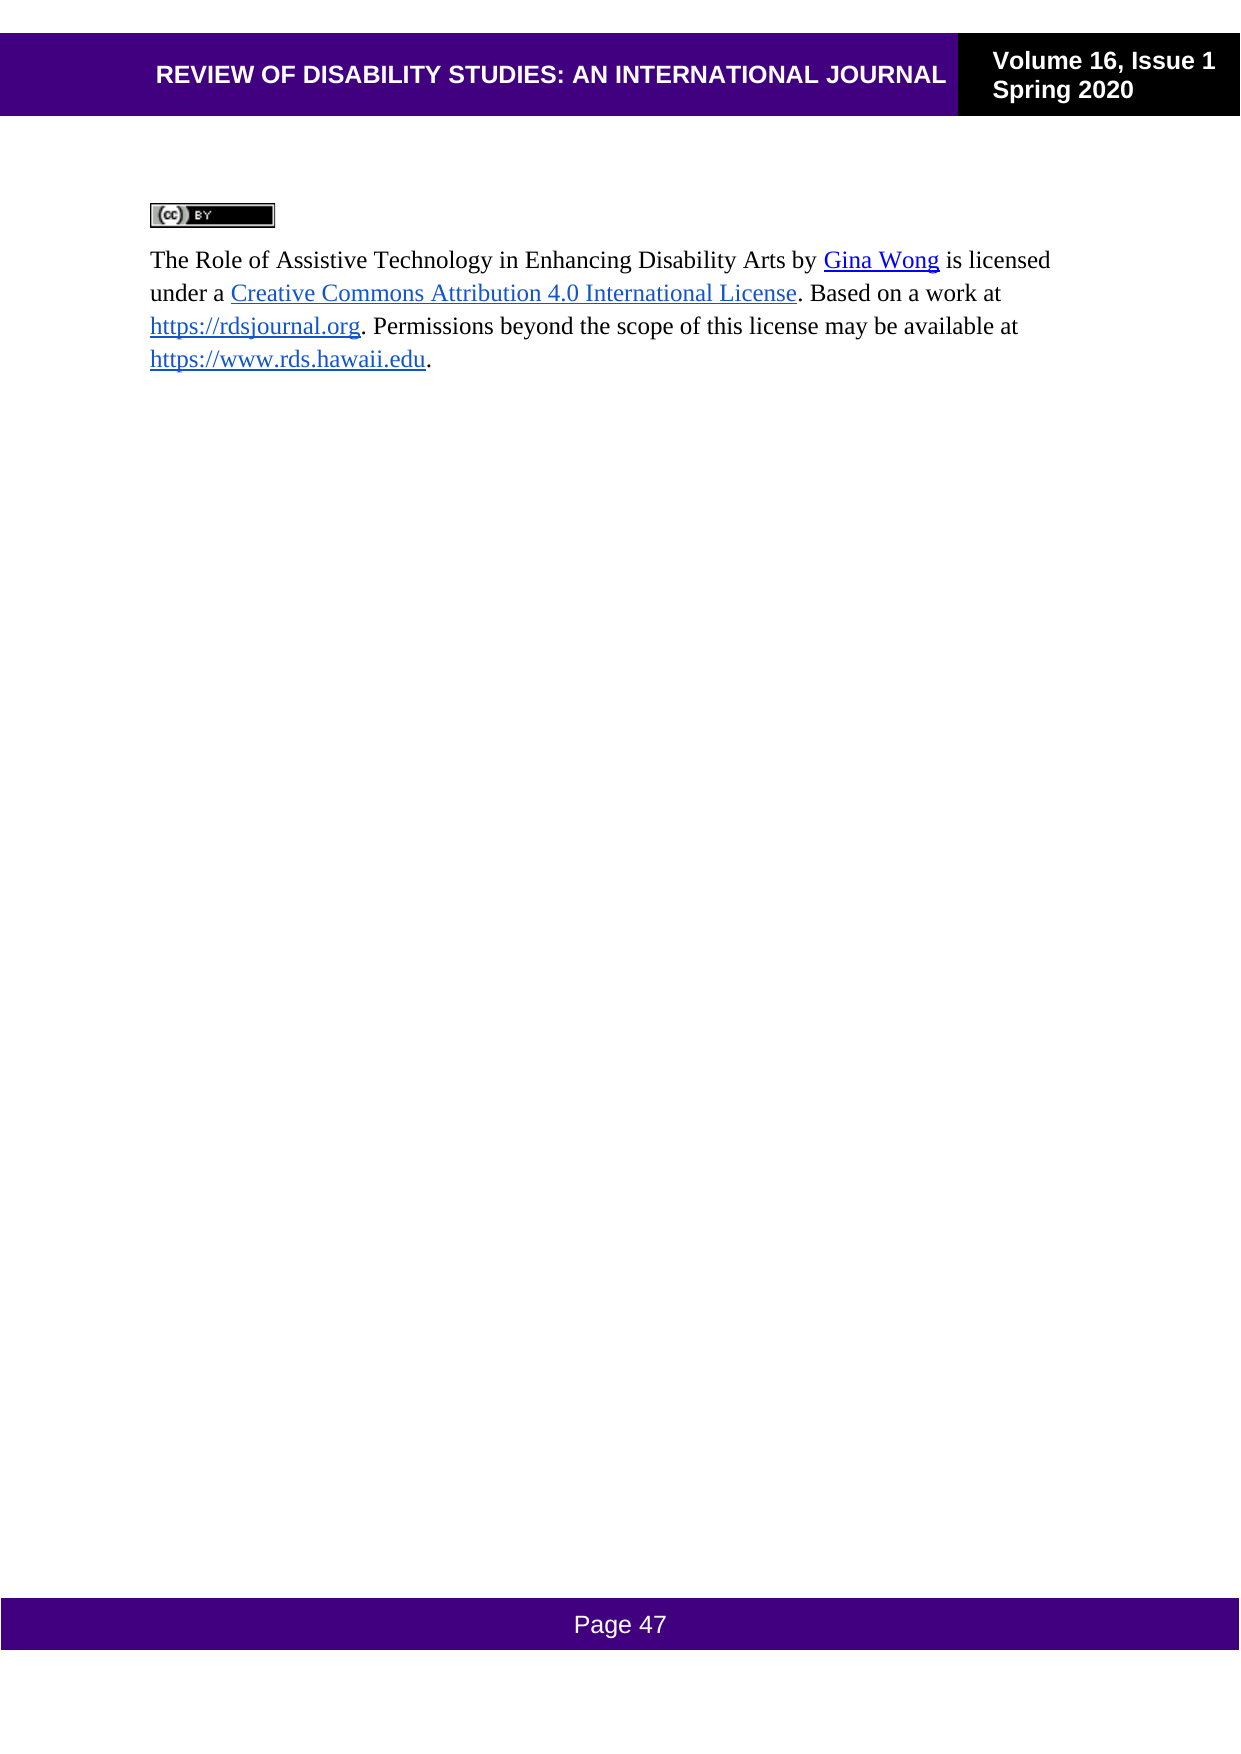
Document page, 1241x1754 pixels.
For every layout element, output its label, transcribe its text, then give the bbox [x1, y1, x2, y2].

text The Role of Assistive Technology in Enhancing Disability Arts by Gina Wong is licensed under a Creative Commons Attribution 4.0 International License. Based on a work at https://rdsjournal.org. Permissions beyond the scope of this license may be available at https://www.rds.hawaii.edu. [150, 245, 1090, 373]
picture [150, 203, 275, 228]
